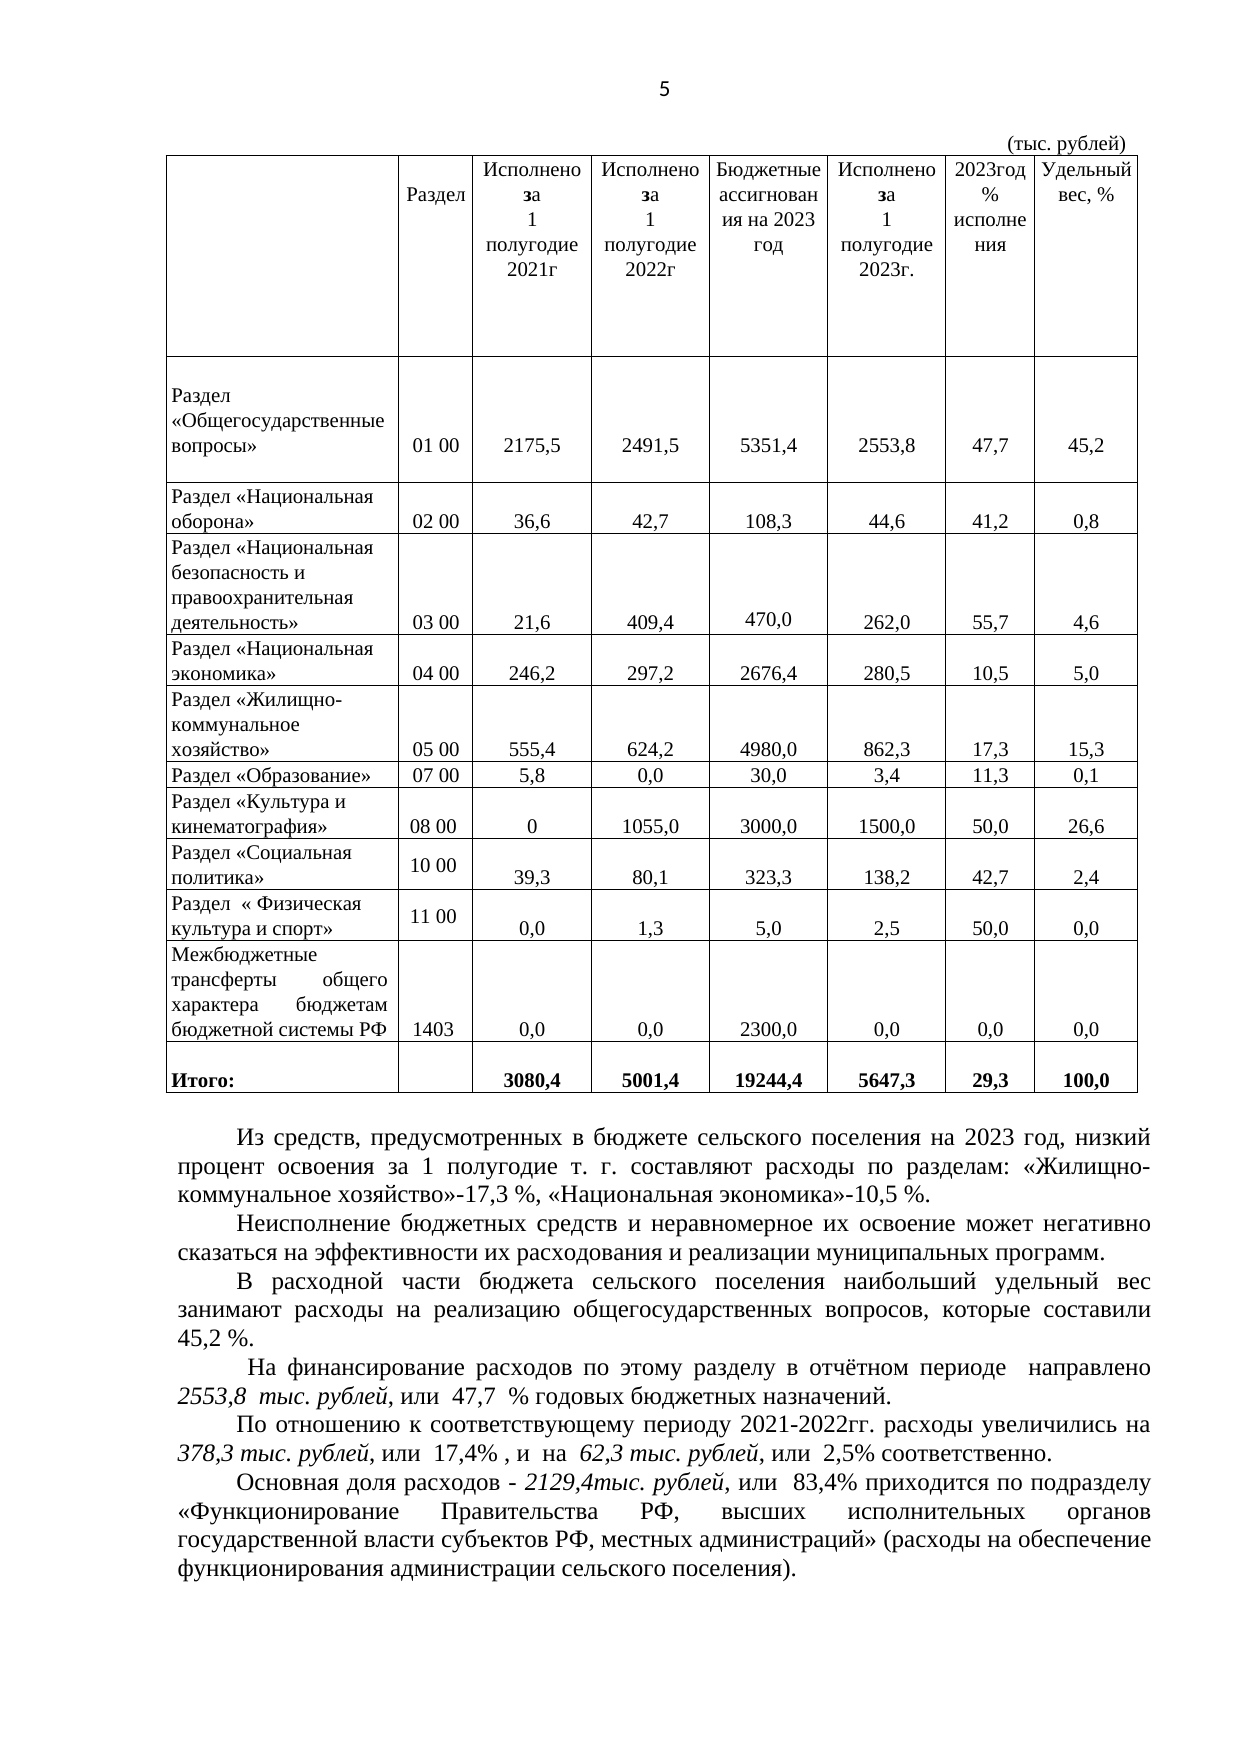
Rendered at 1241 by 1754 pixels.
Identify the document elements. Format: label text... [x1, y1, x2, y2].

table_header Исполнено за 1 полугодие 2022г [592, 156, 709, 356]
table_cell 1055,0 [592, 788, 709, 838]
table_cell Межбюджетные трансферты общего характера бюджетам бюджетной системы РФ [167, 941, 398, 1041]
table_cell 2300,0 [710, 941, 827, 1041]
table_cell 2,4 [1035, 839, 1137, 889]
table_cell 03 00 [399, 534, 472, 634]
table_cell 262,0 [828, 534, 945, 634]
table_cell 15,3 [1035, 686, 1137, 761]
table_cell 5,0 [1035, 635, 1137, 685]
table_cell 5,8 [473, 762, 591, 787]
table_cell 05 00 [399, 686, 472, 761]
table_cell 2553,8 [828, 357, 945, 482]
table_cell 138,2 [828, 839, 945, 889]
table_cell 108,3 [710, 483, 827, 533]
table_cell Раздел «Национальная безопасность и правоохранительная деятельность» [167, 534, 398, 634]
table_cell 19244,4 [710, 1042, 827, 1092]
table_cell 0,0 [1035, 941, 1137, 1041]
table_cell Раздел «Жилищно-коммунальное хозяйство» [167, 686, 398, 761]
table_cell 0,0 [1035, 890, 1137, 940]
text Основная доля расходов - 2129,4тыс. рублей, или 83,4% приходится по подразделу «Функционирование Правительства РФ, высших исполнительных органов государственной власти субъектов РФ, местных администраций» (расходы на обеспечение функционирования администрации сельского поселения). [177, 1467, 1152, 1582]
table_cell Раздел «Образование» [167, 762, 398, 787]
table_cell Итого: [167, 1042, 398, 1092]
table_cell Раздел «Социальная политика» [167, 839, 398, 889]
text Неисполнение бюджетных средств и неравномерное их освоение может негативно сказаться на эффективности их расходования и реализации муниципальных программ. [177, 1208, 1152, 1266]
table_cell 80,1 [592, 839, 709, 889]
table_cell 0,1 [1035, 762, 1137, 787]
table_cell 2491,5 [592, 357, 709, 482]
table_header Удельный вес, % [1035, 156, 1137, 356]
table_cell 50,0 [946, 788, 1034, 838]
table_cell 0,0 [946, 941, 1034, 1041]
table_cell 624,2 [592, 686, 709, 761]
table_cell 280,5 [828, 635, 945, 685]
table_cell 100,0 [1035, 1042, 1137, 1092]
table_header [167, 156, 398, 356]
table_cell 17,3 [946, 686, 1034, 761]
table_cell 5351,4 [710, 357, 827, 482]
table_cell 1500,0 [828, 788, 945, 838]
table_cell 36,6 [473, 483, 591, 533]
table_header 2023год % исполнения [946, 156, 1034, 356]
table_cell 3080,4 [473, 1042, 591, 1092]
table_cell 07 00 [399, 762, 472, 787]
table_cell Раздел «Национальная оборона» [167, 483, 398, 533]
table_cell 11,3 [946, 762, 1034, 787]
table_cell 0,0 [473, 890, 591, 940]
table_cell 3,4 [828, 762, 945, 787]
table_cell 47,7 [946, 357, 1034, 482]
table_cell 2676,4 [710, 635, 827, 685]
table_cell 39,3 [473, 839, 591, 889]
table_cell 323,3 [710, 839, 827, 889]
table_cell 0,0 [828, 941, 945, 1041]
table_cell Раздел «Культура и кинематография» [167, 788, 398, 838]
table_cell 08 00 [399, 788, 472, 838]
text В расходной части бюджета сельского поселения наибольший удельный вес занимают расходы на реализацию общегосударственных вопросов, которые составили 45,2 %. [177, 1266, 1152, 1352]
table_cell 5647,3 [828, 1042, 945, 1092]
text На финансирование расходов по этому разделу в отчётном периоде направлено 2553,8 тыс. рублей, или 47,7 % годовых бюджетных назначений. [177, 1352, 1152, 1409]
table_cell 21,6 [473, 534, 591, 634]
table_header Исполнено за 1 полугодие 2023г. [828, 156, 945, 356]
table_cell 555,4 [473, 686, 591, 761]
table_cell 0 [473, 788, 591, 838]
text (тыс. рублей) [177, 130, 1152, 155]
table_cell 0,0 [592, 941, 709, 1041]
table_cell 29,3 [946, 1042, 1034, 1092]
table_cell 2175,5 [473, 357, 591, 482]
text Из средств, предусмотренных в бюджете сельского поселения на 2023 год, низкий процент освоения за 1 полугодие т. г. составляют расходы по разделам: «Жилищно-коммунальное хозяйство»-17,3 %, «Национальная экономика»-10,5 %. [177, 1122, 1152, 1208]
table_cell 42,7 [946, 839, 1034, 889]
table_cell 11 00 [399, 890, 472, 940]
table_cell [399, 1042, 472, 1092]
table_cell 04 00 [399, 635, 472, 685]
table_cell 42,7 [592, 483, 709, 533]
table_cell 45,2 [1035, 357, 1137, 482]
table_cell Раздел «Национальная экономика» [167, 635, 398, 685]
table_cell 55,7 [946, 534, 1034, 634]
table_cell 01 00 [399, 357, 472, 482]
table_cell 0,0 [592, 762, 709, 787]
table_header Раздел [399, 156, 472, 356]
table_cell 0,8 [1035, 483, 1137, 533]
table_cell 02 00 [399, 483, 472, 533]
table_cell 862,3 [828, 686, 945, 761]
text По отношению к соответствующему периоду 2021-2022гг. расходы увеличились на 378,3 тыс. рублей, или 17,4% , и на 62,3 тыс. рублей, или 2,5% соответственно. [177, 1409, 1152, 1467]
table_header Исполнено за 1 полугодие 2021г [473, 156, 591, 356]
table_cell 4980,0 [710, 686, 827, 761]
table_cell 50,0 [946, 890, 1034, 940]
table_cell 1,3 [592, 890, 709, 940]
table_cell Раздел «Общегосударственные вопросы» [167, 357, 398, 482]
table_cell 2,5 [828, 890, 945, 940]
table_cell 1403 [399, 941, 472, 1041]
table_cell 10 00 [399, 839, 472, 889]
table_cell 10,5 [946, 635, 1034, 685]
table_cell 5,0 [710, 890, 827, 940]
table_cell 5001,4 [592, 1042, 709, 1092]
table_cell 30,0 [710, 762, 827, 787]
table_cell 0,0 [473, 941, 591, 1041]
table_cell 44,6 [828, 483, 945, 533]
table_cell 4,6 [1035, 534, 1137, 634]
table_cell 409,4 [592, 534, 709, 634]
table_cell 41,2 [946, 483, 1034, 533]
table_cell 3000,0 [710, 788, 827, 838]
table_header Бюджетные ассигнования на 2023 год [710, 156, 827, 356]
table_cell 26,6 [1035, 788, 1137, 838]
table_cell 470,0 [710, 534, 827, 634]
table_cell 297,2 [592, 635, 709, 685]
table_cell 246,2 [473, 635, 591, 685]
table_cell Раздел « Физическая культура и спорт» [167, 890, 398, 940]
